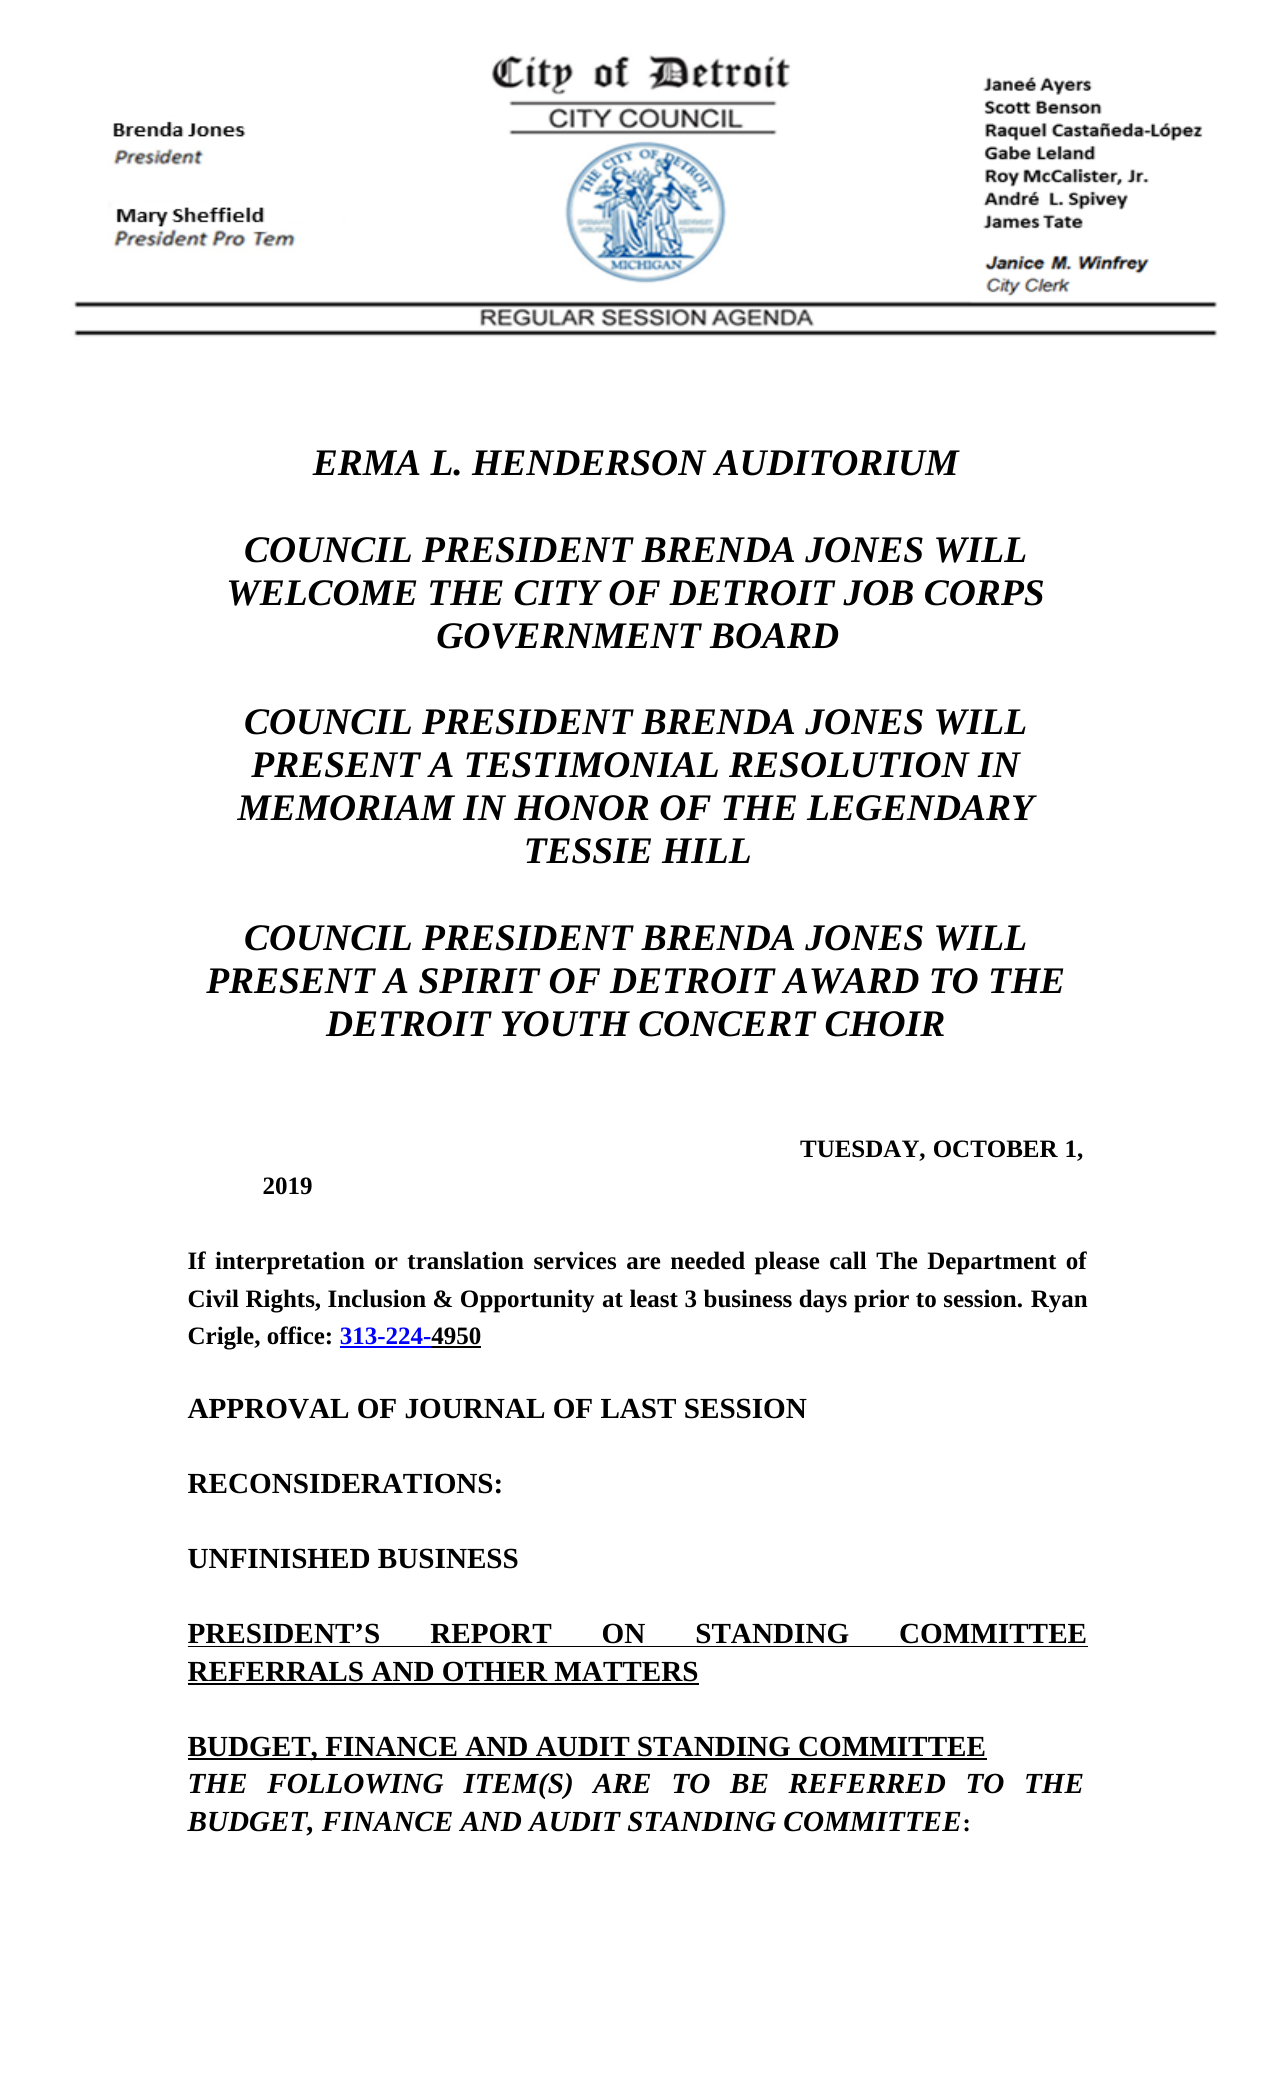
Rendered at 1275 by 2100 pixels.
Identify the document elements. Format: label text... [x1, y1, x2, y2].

text COUNCIL PRESIDENT BRENDA JONES WILL WELCOME THE CITY OF DETROIT JOB CORPS GOVERNMENT BOARD [187, 527, 1087, 656]
text ERMA L. HENDERSON AUDITORIUM [187, 441, 1087, 484]
text THE FOLLOWING ITEM(S) ARE TO BE REFERRED TO THE BUDGET, FINANCE AND AUDIT STANDING COMMITTEE: [187, 1763, 1087, 1838]
text If interpretation or translation services are needed please call The Department of Civil Rights, Inclusion & Opportunity at least 3 business days prior to session. Ryan Crigle, office: 313-224-4950 [187, 1238, 1087, 1350]
text APPROVAL OF JOURNAL OF LAST SESSION [187, 1388, 1087, 1425]
text COUNCIL PRESIDENT BRENDA JONES WILL PRESENT A TESTIMONIAL RESOLUTION IN MEMORIAM IN HONOR OF THE LEGENDARY TESSIE HILL [187, 699, 1087, 872]
text BUDGET, FINANCE AND AUDIT STANDING COMMITTEE [187, 1725, 1087, 1763]
text RECONSIDERATIONS: [187, 1463, 1087, 1500]
text COUNCIL PRESIDENT BRENDA JONES WILL PRESENT A SPIRIT OF DETROIT AWARD TO THE DETROIT YOUTH CONCERT CHOIR [187, 915, 1087, 1044]
text PRESIDENT’S REPORT ON STANDING COMMITTEE REFERRALS AND OTHER MATTERS [187, 1647, 1087, 1688]
picture [48, 28, 1218, 355]
text TUESDAY, OCTOBER 1, 2019 [187, 1125, 1087, 1200]
text UNFINISHED BUSINESS [187, 1538, 1087, 1575]
text PRESIDENT’S REPORT ON STANDING COMMITTEE REFERRALS AND OTHER MATTERS [187, 1613, 1087, 1646]
